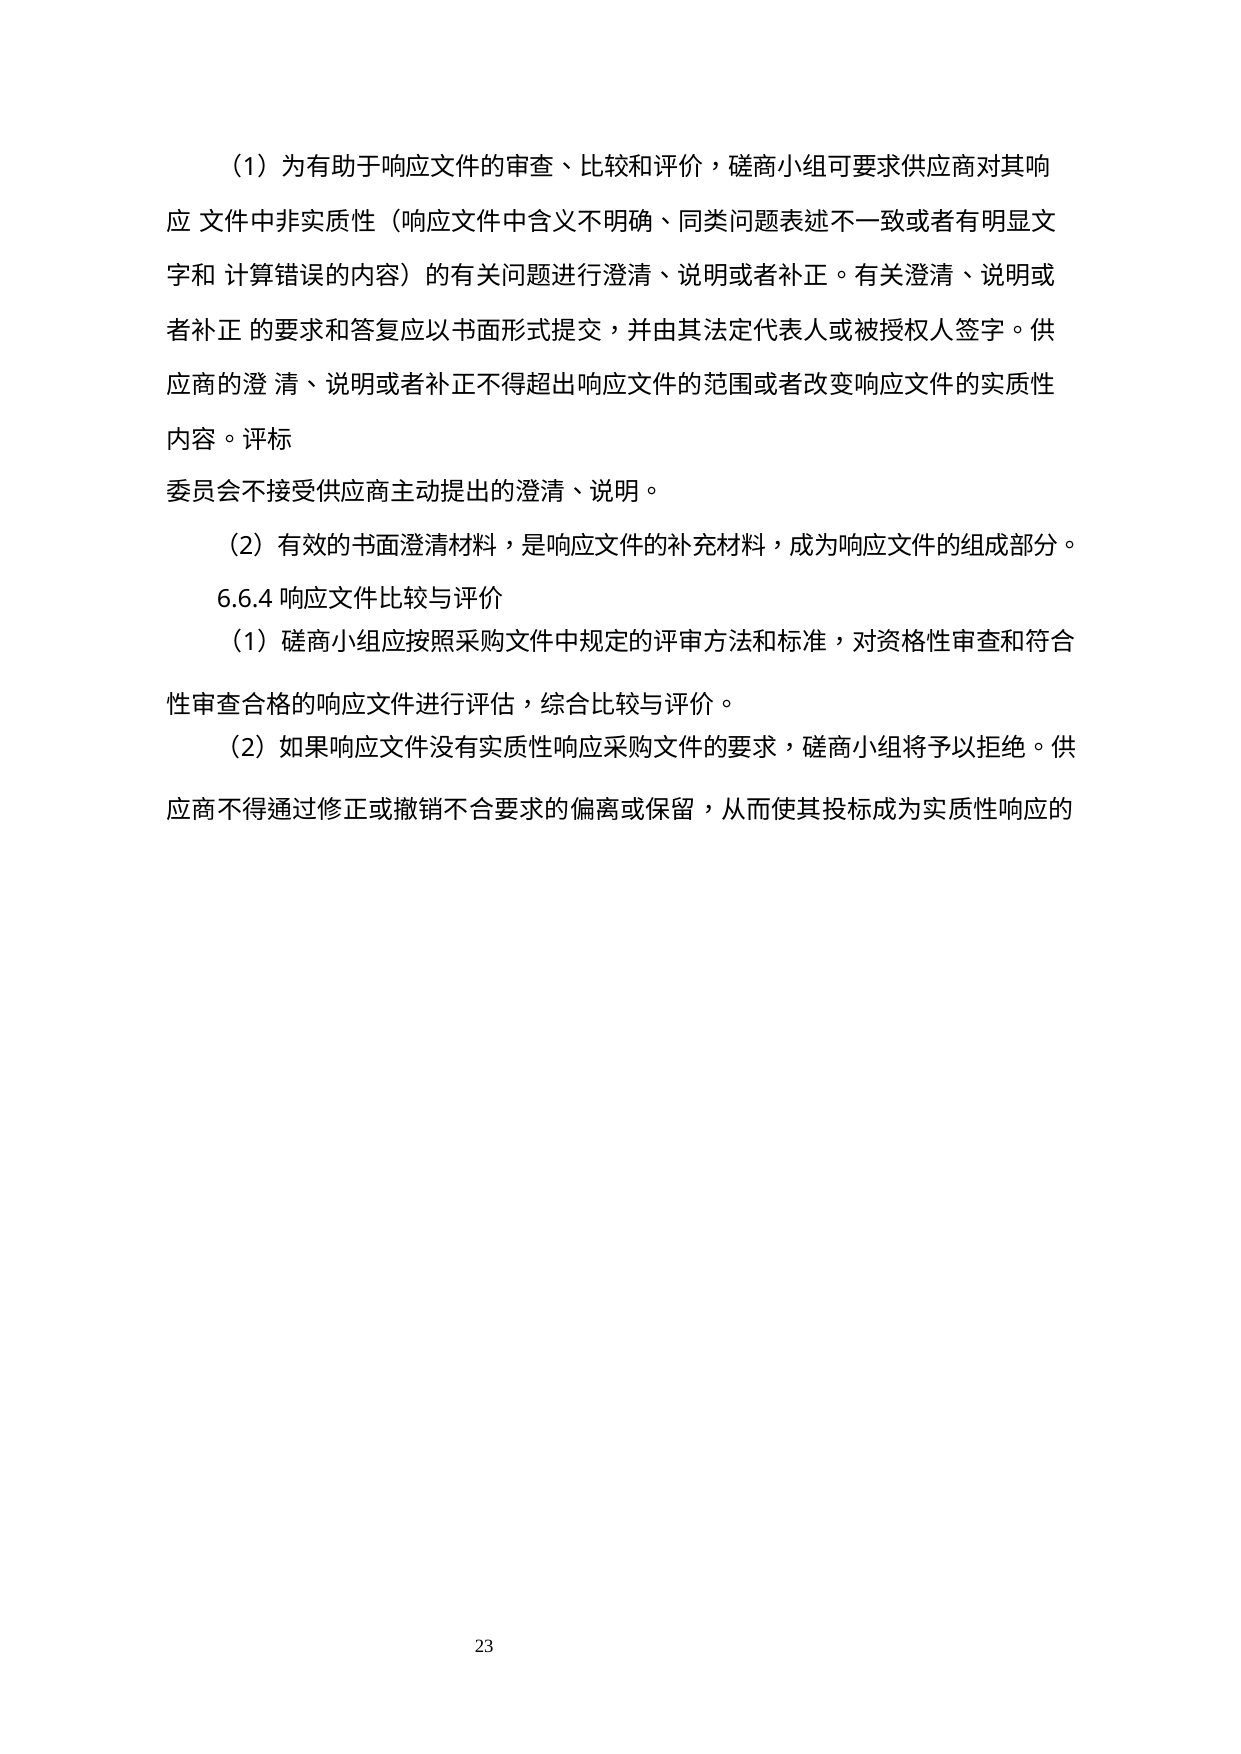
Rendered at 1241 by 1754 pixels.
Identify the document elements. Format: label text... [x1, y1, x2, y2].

text （1）磋商小组应按照采购文件中规定的评审方法和标准，对资格性审查和符合 [218, 636, 1083, 688]
text 6.6.4 响应文件比较与评价 [217, 583, 1083, 614]
text （2）有效的书面澄清材料，是响应文件的补充材料，成为响应文件的组成部分。 [166, 529, 1083, 561]
text 应商不得通过修正或撤销不合要求的偏离或保留，从而使其投标成为实质性响应的 [166, 794, 1083, 825]
text 委员会不接受供应商主动提出的澄清、说明。 [166, 476, 1083, 507]
text （2）如果响应文件没有实质性响应采购文件的要求，磋商小组将予以拒绝。供 [166, 742, 1076, 794]
text 性审查合格的响应文件进行评估，综合比较与评价。 [167, 689, 1083, 719]
text （1）为有助于响应文件的审查、比较和评价，磋商小组可要求供应商对其响应 文件中非实质性（响应文件中含义不明确、同类问题表述不一致或者有明显文字和 计算错误的内容）的有关问题进行澄清、说明或者补正。有关澄清、说明或者补正 的要求和答复应以书面形式提交，并由其法定代表人或被授权人签字。供应商的澄 清、说明或者补正不得超出响应文件的范围或者改变响应文件的实质性内容。评标 [166, 149, 1075, 456]
